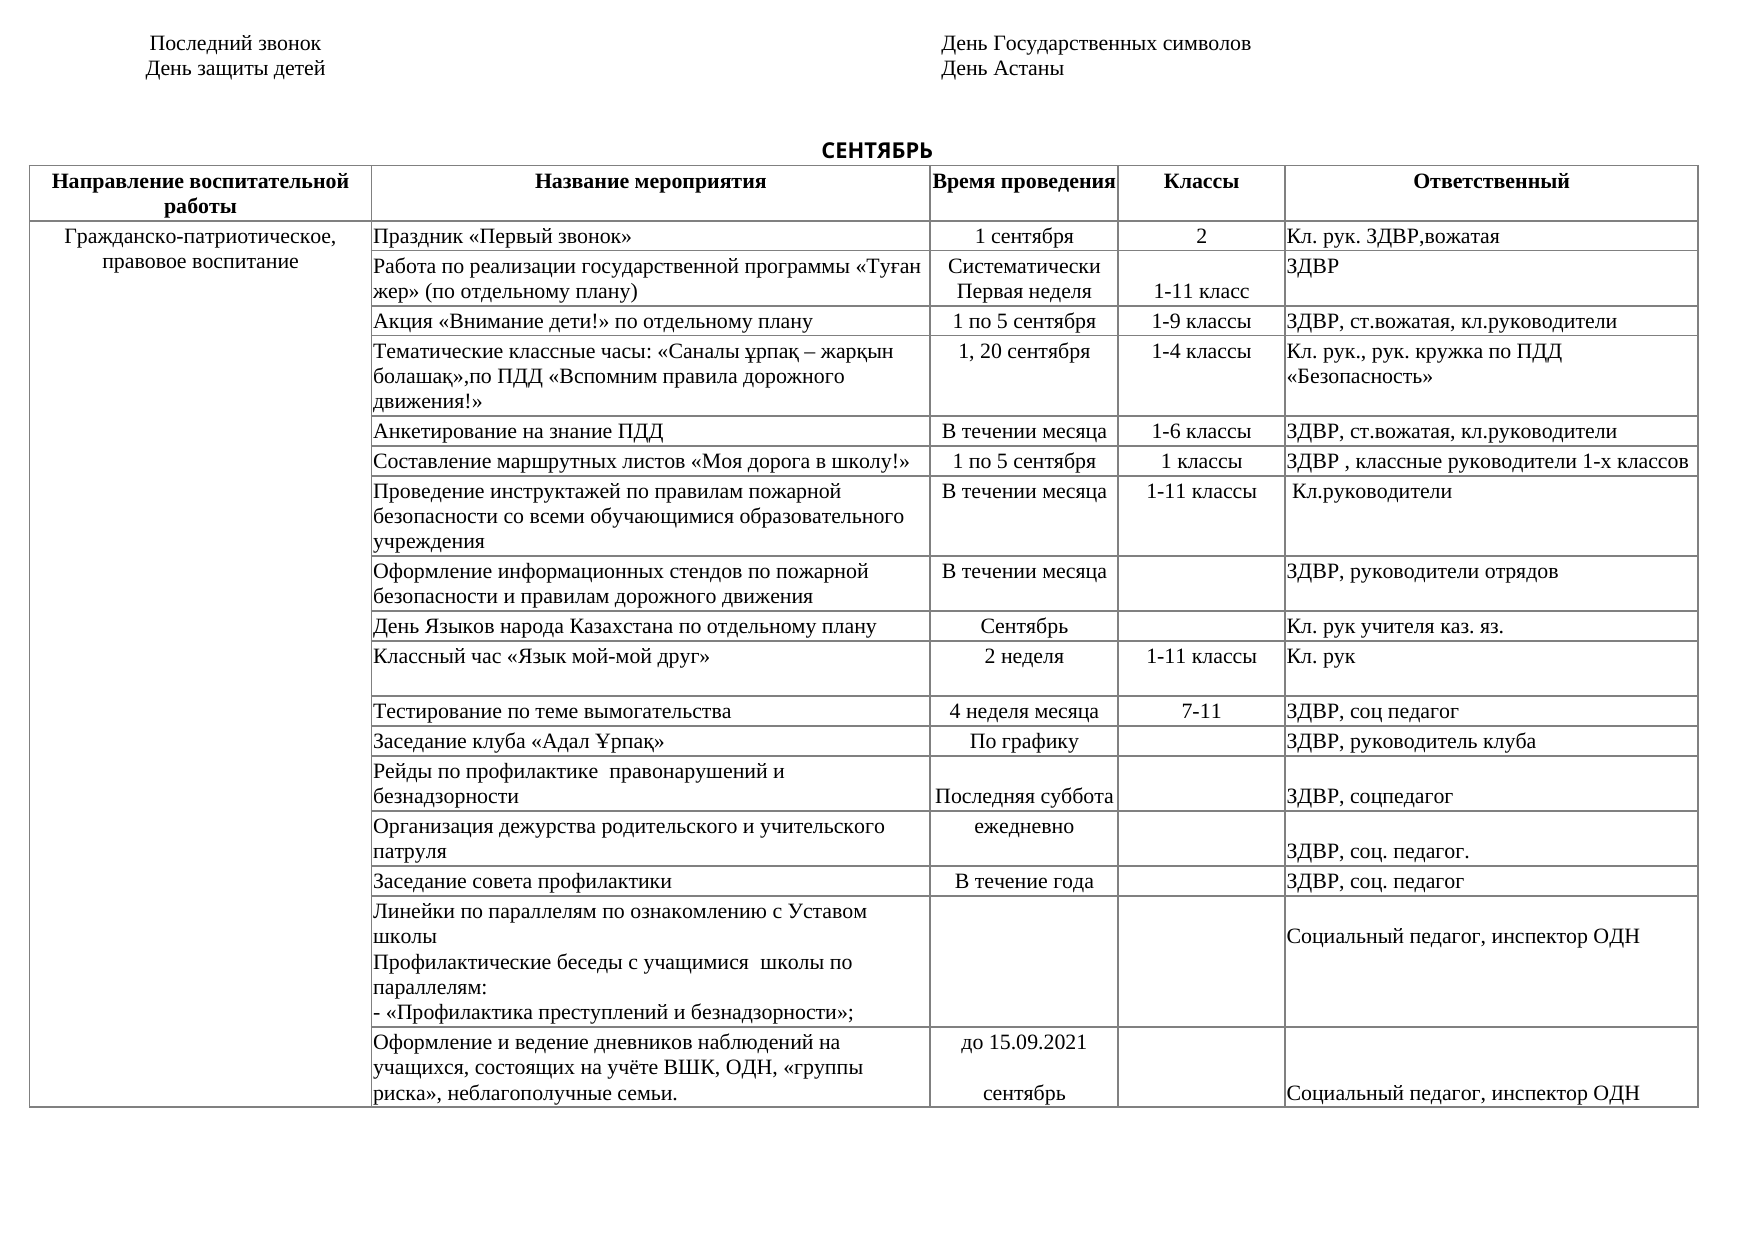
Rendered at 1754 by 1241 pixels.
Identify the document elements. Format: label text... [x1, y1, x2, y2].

table_cell ЗДВР, соц педагог [1286, 697, 1697, 725]
table_cell Праздник «Первый звонок» [372, 222, 929, 250]
table_cell Кл. рук., рук. кружка по ПДД «Безопасность» [1286, 336, 1697, 415]
table_cell В течении месяца [931, 557, 1117, 610]
table_header Время проведения [931, 166, 1117, 220]
table_cell Проведение инструктажей по правилам пожарной безопасности со всеми обучающимися образовательного учреждения [372, 477, 929, 555]
table_cell 1 сентября [931, 222, 1117, 250]
table_header Ответственный [1286, 166, 1697, 220]
table_cell ЗДВР, руководитель клуба [1286, 727, 1697, 755]
table_cell [1119, 812, 1284, 865]
text Последний звонок [149, 29, 840, 55]
table_cell Рейды по профилактике правонарушений и безнадзорности [372, 757, 929, 810]
table_cell Работа по реализации государственной программы «Туған жер» (по отдельному плану) [372, 251, 929, 305]
table_cell Организация дежурства родительского и учительского патруля [372, 812, 929, 865]
table_cell Кл. рук учителя каз. яз. [1286, 612, 1697, 640]
table_cell В течении месяца [931, 477, 1117, 555]
table_cell В течение года [931, 867, 1117, 895]
table_header Направление воспитательной работы [30, 166, 371, 220]
table_cell Заседание совета профилактики [372, 867, 929, 895]
table_cell 7-11 [1119, 697, 1284, 725]
table_cell ЗДВР, соц. педагог. [1286, 812, 1697, 865]
table_cell ЗДВР, соцпедагог [1286, 757, 1697, 810]
table_cell День Языков народа Казахстана по отдельному плану [372, 612, 929, 640]
table_cell По графику [931, 727, 1117, 755]
text День защиты детей [118, 55, 840, 80]
table_cell 2 [1119, 222, 1284, 250]
table_cell Кл. рук [1286, 642, 1697, 695]
table_cell ЗДВР , классные руководители 1-х классов [1286, 447, 1697, 475]
table_cell 1 классы [1119, 447, 1284, 475]
table_cell 1 по 5 сентября [931, 447, 1117, 475]
table_cell 2 неделя [931, 642, 1117, 695]
table_header Классы [1119, 166, 1284, 220]
table_cell Линейки по параллелям по ознакомлению с Уставом школы Профилактические беседы с учащимися школы по параллелям: - «Профилактика преступлений и безнадзорности»; [372, 897, 929, 1026]
table_cell Последняя суббота [931, 757, 1117, 810]
table_cell Сентябрь [931, 612, 1117, 640]
table_cell ЗДВР, ст.вожатая, кл.руководители [1286, 307, 1697, 335]
table_cell [1119, 727, 1284, 755]
table_cell ЗДВР, руководители отрядов [1286, 557, 1697, 610]
table_cell Оформление и ведение дневников наблюдений на учащихся, состоящих на учёте ВШК, ОДН, «группы риска», неблагополучные семьи. [372, 1028, 929, 1106]
table_cell 1-11 класс [1119, 251, 1284, 305]
table_cell Акция «Внимание дети!» по отдельному плану [372, 307, 929, 335]
table_cell В течении месяца [931, 417, 1117, 445]
table_cell 1-4 классы [1119, 336, 1284, 415]
table_cell Кл. рук. ЗДВР,вожатая [1286, 222, 1697, 250]
table_cell [931, 897, 1117, 1026]
table_cell 1-11 классы [1119, 477, 1284, 555]
table_cell Оформление информационных стендов по пожарной безопасности и правилам дорожного движения [372, 557, 929, 610]
table_cell 1-6 классы [1119, 417, 1284, 445]
text День Государственных символов [914, 29, 1636, 55]
table_cell Гражданско-патриотическое, правовое воспитание [30, 222, 371, 1106]
table_cell [1119, 867, 1284, 895]
table_cell [1119, 757, 1284, 810]
table_cell Систематически Первая неделя [931, 251, 1117, 305]
table_cell 1, 20 сентября [931, 336, 1117, 415]
table_cell ЗДВР [1286, 251, 1697, 305]
table_cell Заседание клуба «Адал Ұрпақ» [372, 727, 929, 755]
table_cell [1119, 557, 1284, 610]
table_cell 1-9 классы [1119, 307, 1284, 335]
table_cell ежедневно [931, 812, 1117, 865]
table_cell Анкетирование на знание ПДД [372, 417, 929, 445]
table_cell 1 по 5 сентября [931, 307, 1117, 335]
table_cell ЗДВР, ст.вожатая, кл.руководители [1286, 417, 1697, 445]
table_cell Тематические классные часы: «Саналы ұрпақ – жарқын болашақ»,по ПДД «Вспомним правила дорожного движения!» [372, 336, 929, 415]
table_cell Социальный педагог, инспектор ОДН [1286, 1028, 1697, 1106]
table_cell 4 неделя месяца [931, 697, 1117, 725]
table_cell Социальный педагог, инспектор ОДН [1286, 897, 1697, 1026]
table_cell ЗДВР, соц. педагог [1286, 867, 1697, 895]
table_header Название мероприятия [372, 166, 929, 220]
table_cell Кл.руководители [1286, 477, 1697, 555]
table_cell Классный час «Язык мой-мой друг» [372, 642, 929, 695]
table_cell [1119, 612, 1284, 640]
table_cell [1119, 897, 1284, 1026]
table_cell Тестирование по теме вымогательства [372, 697, 929, 725]
table_cell Составление маршрутных листов «Моя дорога в школу!» [372, 447, 929, 475]
table_cell до 15.09.2021 сентябрь [931, 1028, 1117, 1106]
text СЕНТЯБРЬ [118, 135, 1636, 165]
table_cell [1119, 1028, 1284, 1106]
text День Астаны [914, 55, 1636, 80]
table_cell 1-11 классы [1119, 642, 1284, 695]
